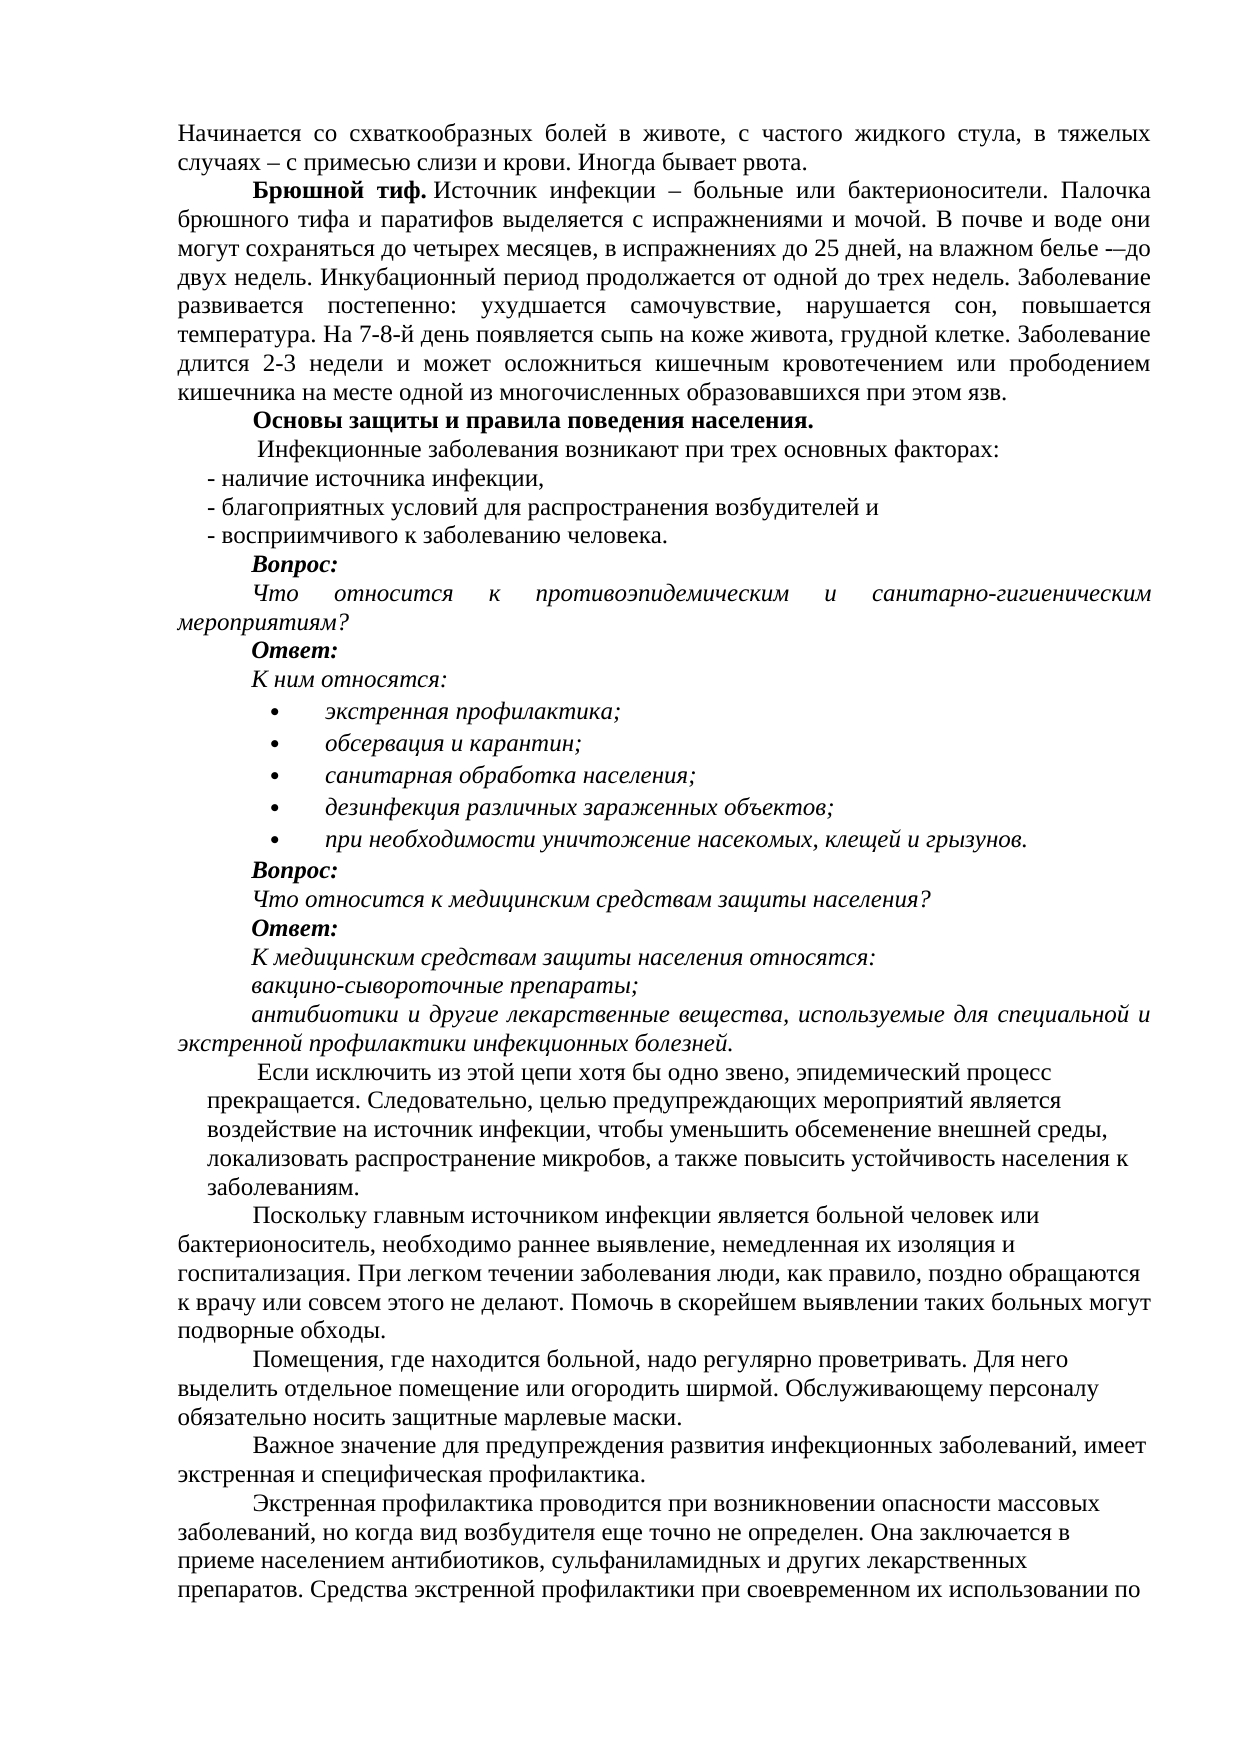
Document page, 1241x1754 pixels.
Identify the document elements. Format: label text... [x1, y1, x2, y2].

list при необходимости уничтожение насекомых, клещей и грызунов. [177, 824, 1152, 852]
text Что относится к противоэпидемическим и санитарно-гигиеническим мероприятиям? [177, 578, 1152, 636]
list экстренная профилактика; [177, 696, 1152, 725]
text Вопрос: [177, 856, 1152, 884]
text Что относится к медицинским средствам защиты населения? [177, 884, 1152, 913]
text Брюшной тиф. Источник инфекции – больные или бактерионосители. Палочка брюшного тифа и паратифов выделяется с испражнениями и мочой. В почве и воде они могут сохраняться до четырех месяцев, в испражнениях до 25 дней, на влажном белье -–до двух недель. Инкубационный период продолжается от одной до трех недель. Заболевание развивается постепенно: ухудшается самочувствие, нарушается сон, повышается температура. На 7-8-й день появляется сыпь на коже живота, грудной клетке. Заболевание длится 2-3 недели и может осложниться кишечным кровотечением или прободением кишечника на месте одной из многочисленных образовавшихся при этом язв. [177, 176, 1152, 406]
text - восприимчивого к заболеванию человека. [207, 521, 1152, 549]
text вакцино-сывороточные препараты; [177, 971, 1152, 999]
text Если исключить из этой цепи хотя бы одно звено, эпидемический процесс прекращается. Следовательно, целью предупреждающих мероприятий является воздействие на источник инфекции, чтобы уменьшить обсеменение внешней среды, локализовать распространение микробов, а также повысить устойчивость населения к заболеваниям. [207, 1057, 1152, 1201]
text К ним относятся: [177, 664, 1152, 693]
list дезинфекция различных зараженных объектов; [177, 792, 1152, 821]
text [177, 1488, 1152, 1603]
text Ответ: [177, 913, 1152, 942]
text Помещения, где находится больной, надо регулярно проветривать. Для него выделить отдельное помещение или огородить ширмой. Обслуживающему персоналу обязательно носить защитные марлевые маски. [177, 1344, 1152, 1431]
text Важное значение для предупреждения развития инфекционных заболеваний, имеет экстренная и специфическая профилактика. [177, 1431, 1152, 1488]
text - благоприятных условий для распространения возбудителей и [207, 492, 1152, 521]
list обсервация и карантин; [177, 728, 1152, 757]
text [177, 118, 1152, 176]
text Вопрос: [177, 549, 1152, 578]
text - наличие источника инфекции, [207, 463, 1152, 492]
text антибиотики и другие лекарственные вещества, используемые для специальной и экстренной профилактики инфекционных болезней. [177, 999, 1152, 1057]
list санитарная обработка населения; [177, 760, 1152, 789]
text Основы защиты и правила поведения населения. [252, 406, 1152, 434]
text Ответ: [177, 636, 1152, 664]
text К медицинским средствам защиты населения относятся: [177, 942, 1152, 971]
text Инфекционные заболевания возникают при трех основных факторах: [207, 434, 1152, 463]
text Поскольку главным источником инфекции является больной человек или бактерионоситель, необходимо раннее выявление, немедленная их изоляция и госпитализация. При легком течении заболевания люди, как правило, поздно обращаются к врачу или совсем этого не делают. Помочь в скорейшем выявлении таких больных могут подворные обходы. [177, 1201, 1152, 1344]
